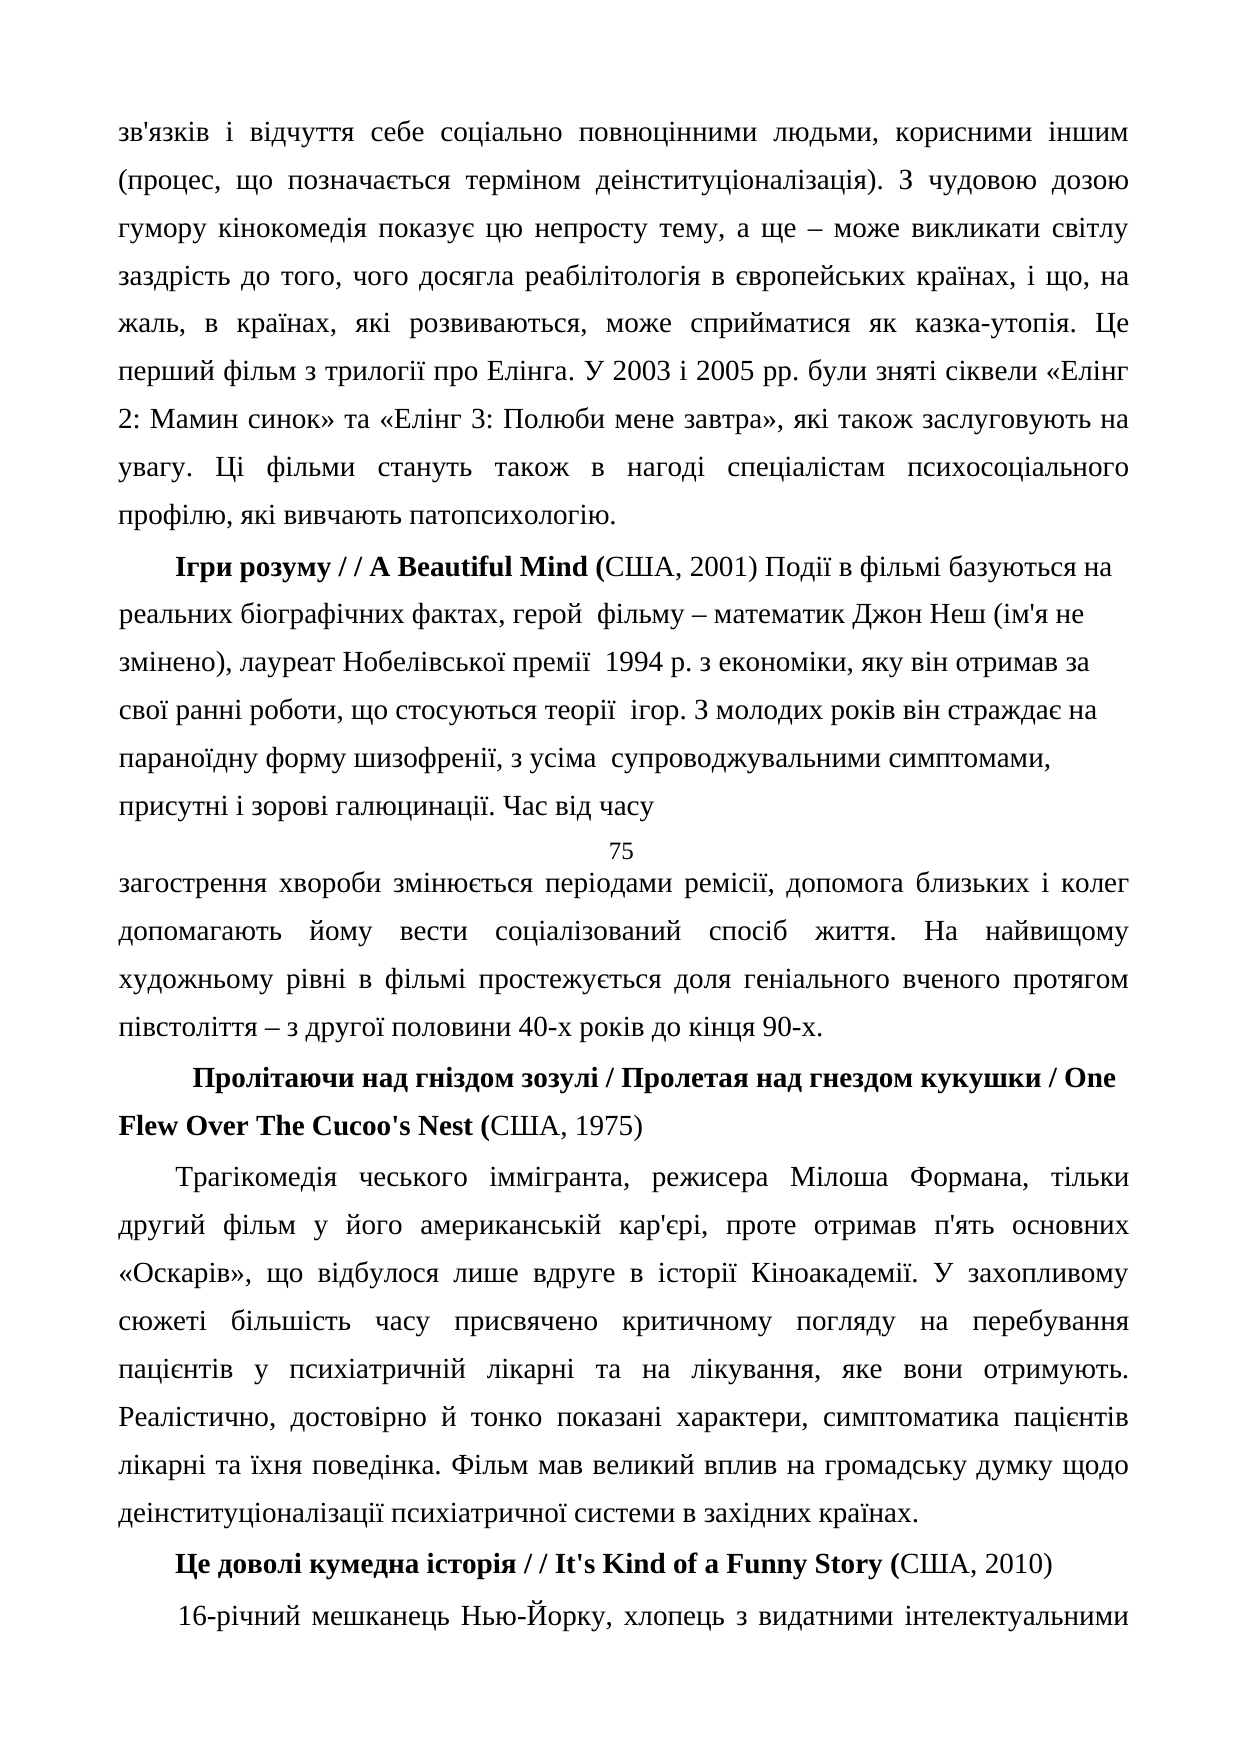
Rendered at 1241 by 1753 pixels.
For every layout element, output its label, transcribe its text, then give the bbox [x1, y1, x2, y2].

text Це доволі кумедна історія / / It's Kind оf а Funny Story (США, 2010) [118, 1546, 1123, 1580]
text Пролітаючи над гніздом зозулі / Пролетая над гнездом кукушки / One Flew Over The Cucoo's Nest (США, 1975) [118, 1060, 1130, 1142]
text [118, 1598, 1130, 1631]
text загострення хвороби змінюється періодами ремісії, допомога близьких і колег допомагають йому вести соціалізований спосіб життя. На найвищому художньому рівні в фільмі простежується доля геніального вченого протягом півстоліття – з другої половини 40-х років до кінця 90-х. [118, 865, 1130, 1042]
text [118, 114, 1130, 531]
text Ігри розуму / / A Beautiful Mind (США, 2001) Події в фільмі базуються на реальних біографічних фактах, герой фільму – математик Джон Неш (ім'я не змінено), лауреат Нобелівської премії 1994 р. з економіки, яку він отримав за свої ранні роботи, що стосуються теорії ігор. З молодих років він страждає на параноїдну форму шизофренії, з усіма супроводжувальними симптомами, присутні і зорові галюцинації. Час від часу [119, 549, 1130, 822]
text 75 [103, 836, 633, 865]
text Трагікомедія чеського іммігранта, режисера Мілоша Формана, тільки другий фільм у його американській кар'єрі, проте отримав п'ять основних «Оскарів», що відбулося лише вдруге в історії Кіноакадемії. У захопливому сюжеті більшість часу присвячено критичному погляду на перебування пацієнтів у психіатричній лікарні та на лікування, яке вони отримують. Реалістично, достовірно й тонко показані характери, симптоматика пацієнтів лікарні та їхня поведінка. Фільм мав великий вплив на громадську думку щодо деінституціоналізації психіатричної системи в західних країнах. [118, 1159, 1130, 1528]
